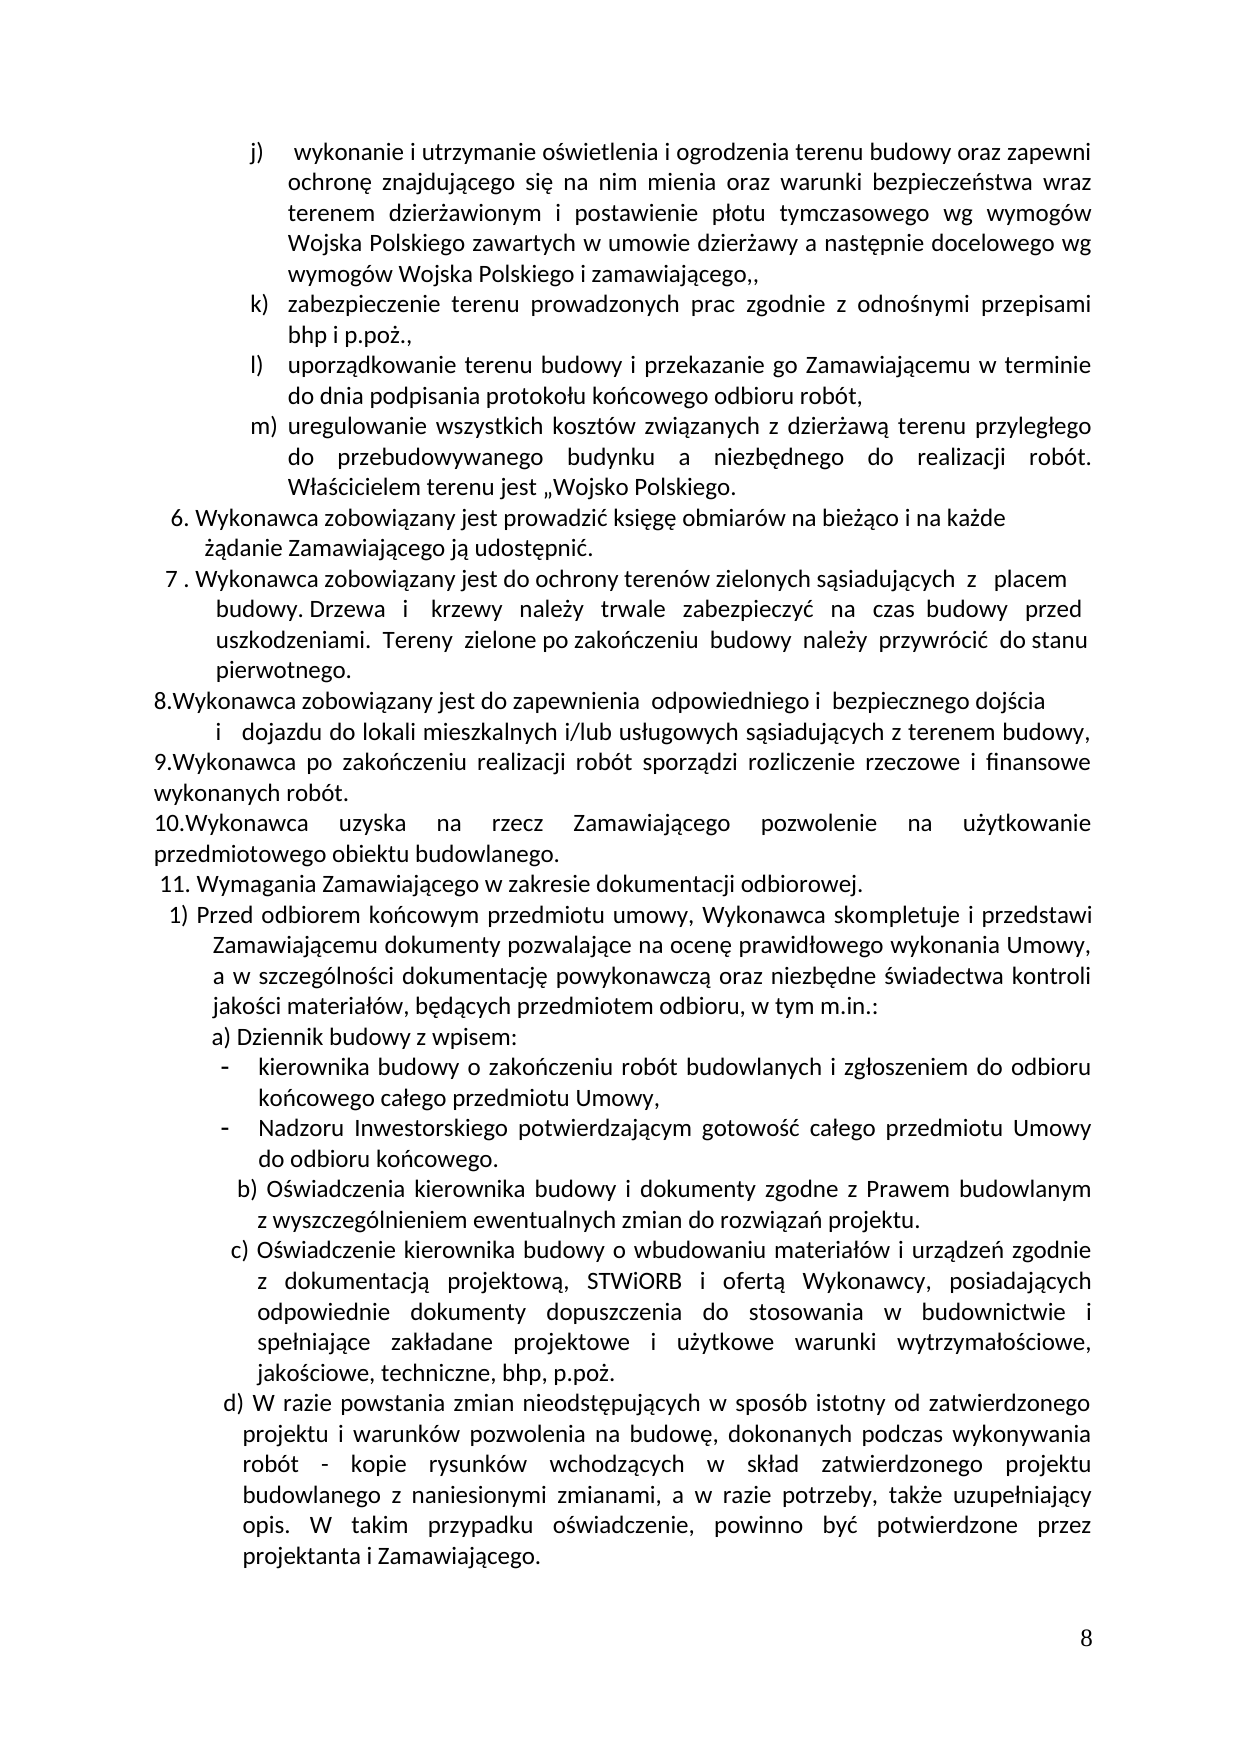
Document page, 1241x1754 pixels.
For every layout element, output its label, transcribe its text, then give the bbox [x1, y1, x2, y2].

list c) Oświadczenie kierownika budowy o wbudowaniu materiałów i urządzeń zgodnie z dokumentacją projektową, STWiORB i ofertą Wykonawcy, posiadających odpowiednie dokumenty dopuszczenia do stosowania w budownictwie i spełniające zakładane projektowe i użytkowe warunki wytrzymałościowe, jakościowe, techniczne, bhp, p.poż. [183, 1234, 1092, 1387]
list kierownika budowy o zakończeniu robót budowlanych i zgłoszeniem do odbioru końcowego całego przedmiotu Umowy, [221, 1051, 1092, 1112]
text uszkodzeniami. Tereny zielone po zakończeniu budowy należy przywrócić do stanu [153, 624, 1092, 655]
text 8.Wykonawca zobowiązany jest do zapewnienia odpowiedniego i bezpiecznego dojścia [153, 685, 1092, 716]
list Nadzoru Inwestorskiego potwierdzającym gotowość całego przedmiotu Umowy do odbioru końcowego. [221, 1112, 1092, 1173]
list a) Dziennik budowy z wpisem: [183, 1021, 1092, 1051]
list uregulowanie wszystkich kosztów związanych z dzierżawą terenu przyległego do przebudowywanego budynku a niezbędnego do realizacji robót. Właścicielem terenu jest „Wojsko Polskiego. [250, 411, 1092, 502]
text 7 . Wykonawca zobowiązany jest do ochrony terenów zielonych sąsiadujących z placem [153, 563, 1092, 594]
text 10.Wykonawca uzyska na rzecz Zamawiającego pozwolenie na użytkowanie przedmiotowego obiektu budowlanego. [153, 807, 1092, 868]
list d) W razie powstania zmian nieodstępujących w sposób istotny od zatwierdzonego projektu i warunków pozwolenia na budowę, dokonanych podczas wykonywania robót - kopie rysunków wchodzących w skład zatwierdzonego projektu budowlanego z naniesionymi zmianami, a w razie potrzeby, także uzupełniający opis. W takim przypadku oświadczenie, powinno być potwierdzone przez projektanta i Zamawiającego. [198, 1387, 1092, 1570]
list 1) Przed odbiorem końcowym przedmiotu umowy, Wykonawca skompletuje i przedstawi Zamawiającemu dokumenty pozwalające na ocenę prawidłowego wykonania Umowy, a w szczególności dokumentację powykonawczą oraz niezbędne świadectwa kontroli jakości materiałów, będących przedmiotem odbioru, w tym m.in.: [168, 899, 1092, 1021]
text i dojazdu do lokali mieszkalnych i/lub usługowych sąsiadujących z terenem budowy, 9.Wykonawca po zakończeniu realizacji robót sporządzi rozliczenie rzeczowe i finansowe wykonanych robót. [153, 716, 1092, 807]
list zabezpieczenie terenu prowadzonych prac zgodnie z odnośnymi przepisami bhp i p.poż., [250, 288, 1092, 349]
text żądanie Zamawiającego ją udostępnić. [153, 533, 1092, 563]
text budowy. Drzewa i krzewy należy trwale zabezpieczyć na czas budowy przed [153, 594, 1092, 624]
text 6. Wykonawca zobowiązany jest prowadzić księgę obmiarów na bieżąco i na każde [153, 502, 1092, 533]
list b) Oświadczenia kierownika budowy i dokumenty zgodne z Prawem budowlanym z wyszczególnieniem ewentualnych zmian do rozwiązań projektu. [183, 1173, 1092, 1234]
list wykonanie i utrzymanie oświetlenia i ogrodzenia terenu budowy oraz zapewni ochronę znajdującego się na nim mienia oraz warunki bezpieczeństwa wraz terenem dzierżawionym i postawienie płotu tymczasowego wg wymogów Wojska Polskiego zawartych w umowie dzierżawy a następnie docelowego wg wymogów Wojska Polskiego i zamawiającego,, [250, 136, 1092, 288]
text 11. Wymagania Zamawiającego w zakresie dokumentacji odbiorowej. [153, 868, 1092, 899]
list uporządkowanie terenu budowy i przekazanie go Zamawiającemu w terminie do dnia podpisania protokołu końcowego odbioru robót, [250, 349, 1092, 411]
text pierwotnego. [153, 655, 1092, 685]
